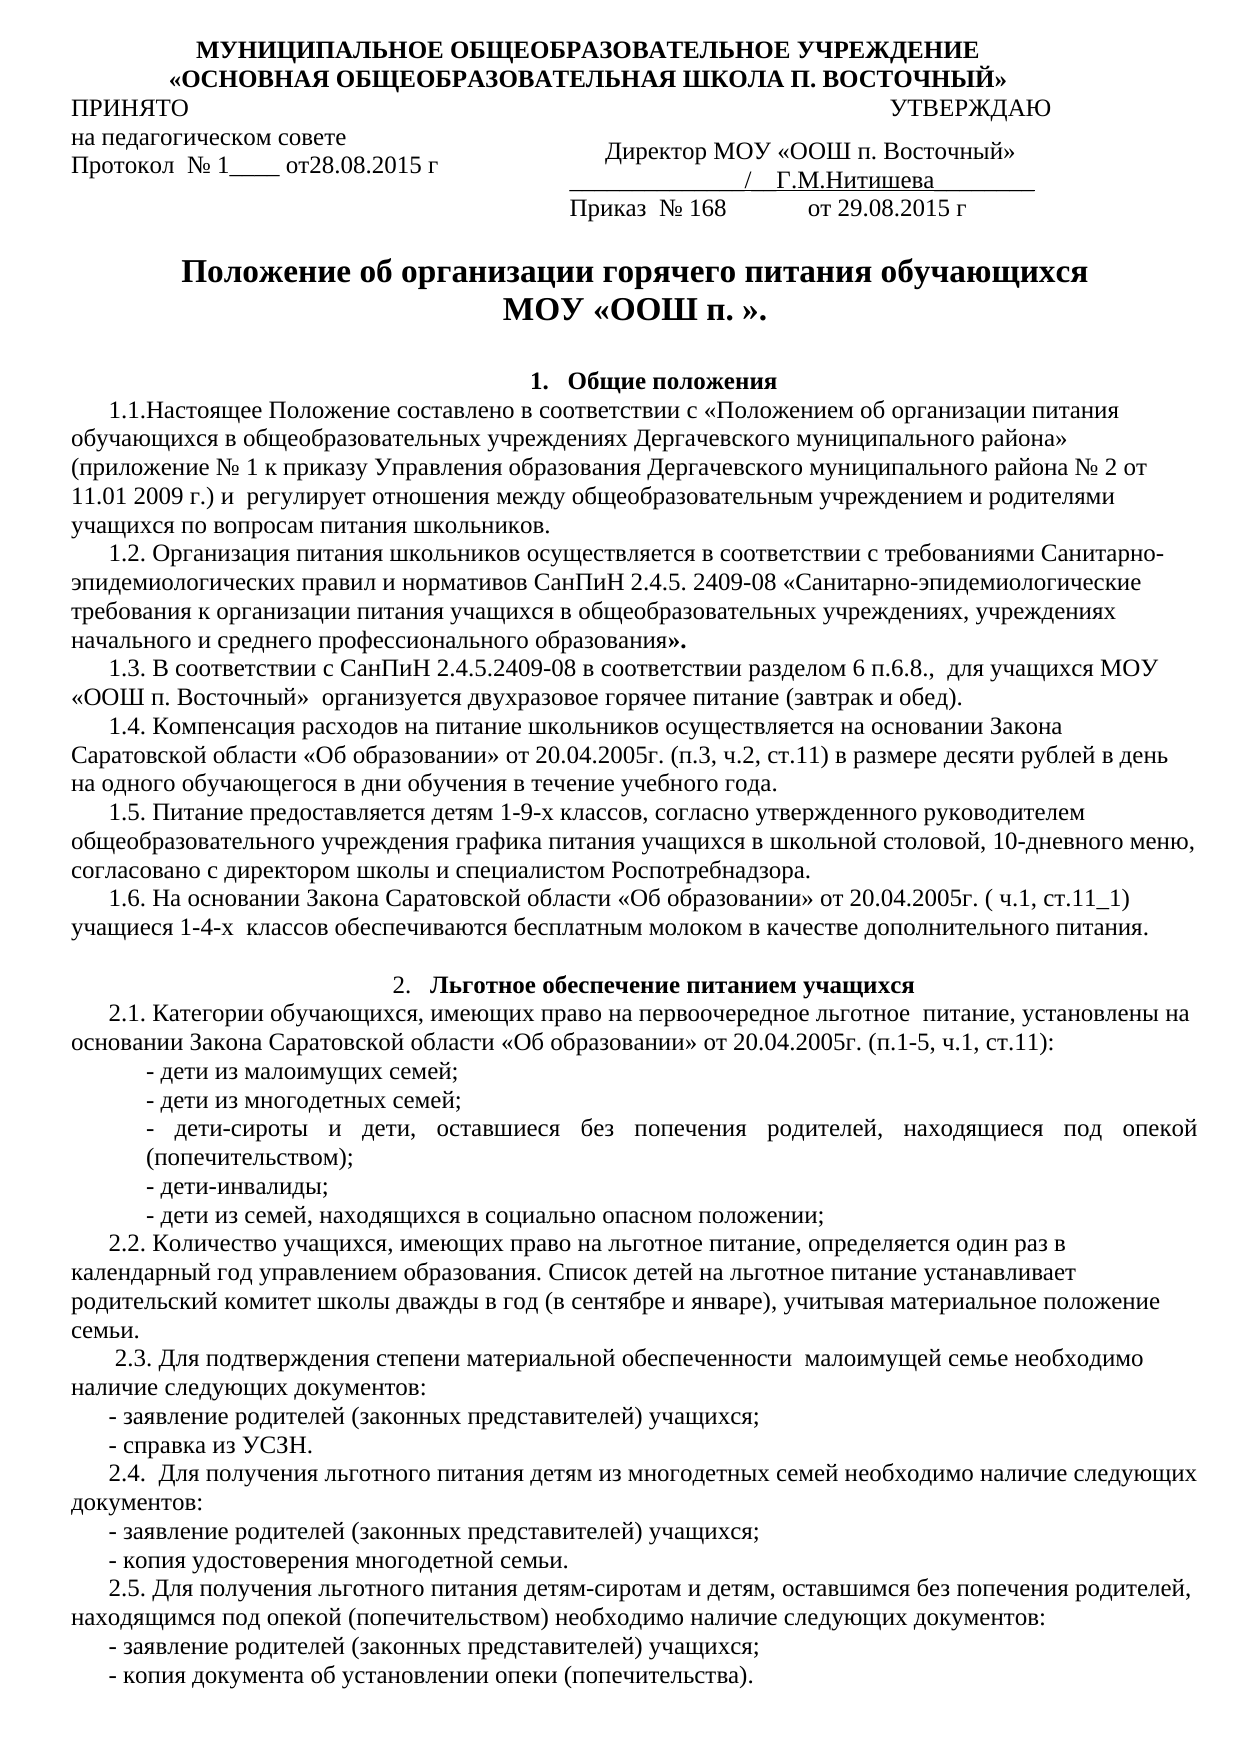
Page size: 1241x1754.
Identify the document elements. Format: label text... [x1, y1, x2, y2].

table_header УТВЕРЖДАЮ [558, 93, 1062, 136]
text 2.3. Для подтверждения степени материальной обеспеченности малоимущей семье необходимо наличие следующих документов: [71, 1343, 1199, 1401]
text 2.4. Для получения льготного питания детям из многодетных семей необходимо наличие следующих документов: [71, 1458, 1199, 1516]
text 1.4. Компенсация расходов на питание школьников осуществляется на основании Закона Саратовской области «Об образовании» от 20.04.2005г. (п.3, ч.2, ст.11) в размере десяти рублей в день на одного обучающегося в дни обучения в течение учебного года. [71, 711, 1199, 797]
text Положение об организации горячего питания обучающихся [71, 251, 1199, 289]
list Категории обучающихся, имеющих право на первоочередное льготное питание, установлены на основании Закона Саратовской области «Об образовании» от 20.04.2005г. (п.1-5, ч.1, ст.11): [71, 998, 1199, 1056]
text - дети из семей, находящихся в социально опасном положении; [146, 1200, 1199, 1228]
text - заявление родителей (законных представителей) учащихся; [71, 1516, 1199, 1545]
table_cell ______________/__Г.М.Нитишева________ Приказ № 168 от 29.08.2015 г [558, 165, 1062, 222]
list Общие положения [71, 366, 1199, 395]
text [71, 1631, 1199, 1660]
text 1.1.Настоящее Положение составлено в соответствии с «Положением об организации питания обучающихся в общеобразовательных учреждениях Дергачевского муниципального района» (приложение № 1 к приказу Управления образования Дергачевского муниципального района № 2 от 11.01 2009 г.) и регулирует отношения между общеобразовательным учреждением и родителями учащихся по вопросам питания школьников. [71, 395, 1199, 538]
text - справка из УСЗН. [71, 1430, 1199, 1458]
table_cell Директор МОУ «ООШ п. Восточный» [558, 136, 1062, 165]
text 2.5. Для получения льготного питания детям-сиротам и детям, оставшимся без попечения родителей, находящимся под опекой (попечительством) необходимо наличие следующих документов: [71, 1573, 1199, 1631]
text - дети-инвалиды; [146, 1171, 1199, 1200]
text - дети из многодетных семей; [146, 1085, 1199, 1113]
text МУНИЦИПАЛЬНОЕ ОБЩЕОБРАЗОВАТЕЛЬНОЕ УЧРЕЖДЕНИЕ [0, 35, 1199, 64]
text 1.3. В соответствии с СанПиН 2.4.5.2409-08 в соответствии разделом 6 п.6.8., для учащихся МОУ «ООШ п. Восточный» организуется двухразовое горячее питание (завтрак и обед). [71, 653, 1199, 711]
text 1.2. Организация питания школьников осуществляется в соответствии с требованиями Санитарно-эпидемиологических правил и нормативов СанПиН 2.4.5. 2409-08 «Санитарно-эпидемиологические требования к организации питания учащихся в общеобразовательных учреждениях, учреждениях начального и среднего профессионального образования». [71, 538, 1199, 653]
text 1.5. Питание предоставляется детям 1-9-х классов, согласно утвержденного руководителем общеобразовательного учреждения графика питания учащихся в школьной столовой, 10-дневного меню, согласовано с директором школы и специалистом Роспотребнадзора. [71, 797, 1199, 883]
text - копия документа об установлении опеки (попечительства). [71, 1660, 1199, 1688]
text МОУ «ООШ п. ». [71, 289, 1199, 328]
table_header ПРИНЯТО на педагогическом совете Протокол № 1____ от28.08.2015 г [60, 93, 558, 222]
text - заявление родителей (законных представителей) учащихся; [71, 1401, 1199, 1430]
list Льготное обеспечение питанием учащихся [71, 970, 1199, 998]
text «ОСНОВНАЯ ОБЩЕОБРАЗОВАТЕЛЬНАЯ ШКОЛА П. ВОСТОЧНЫЙ» [0, 64, 1199, 93]
text 1.6. На основании Закона Саратовской области «Об образовании» от 20.04.2005г. ( ч.1, ст.11_1) учащиеся 1-4-х классов обеспечиваются бесплатным молоком в качестве дополнительного питания. [71, 883, 1199, 941]
text 2.2. Количество учащихся, имеющих право на льготное питание, определяется один раз в календарный год управлением образования. Список детей на льготное питание устанавливает родительский комитет школы дважды в год (в сентябре и январе), учитывая материальное положение семьи. [71, 1228, 1199, 1343]
text - копия удостоверения многодетной семьи. [71, 1545, 1199, 1573]
text - дети-сироты и дети, оставшиеся без попечения родителей, находящиеся под опекой (попечительством); [146, 1113, 1199, 1171]
text - дети из малоимущих семей; [146, 1056, 1199, 1085]
